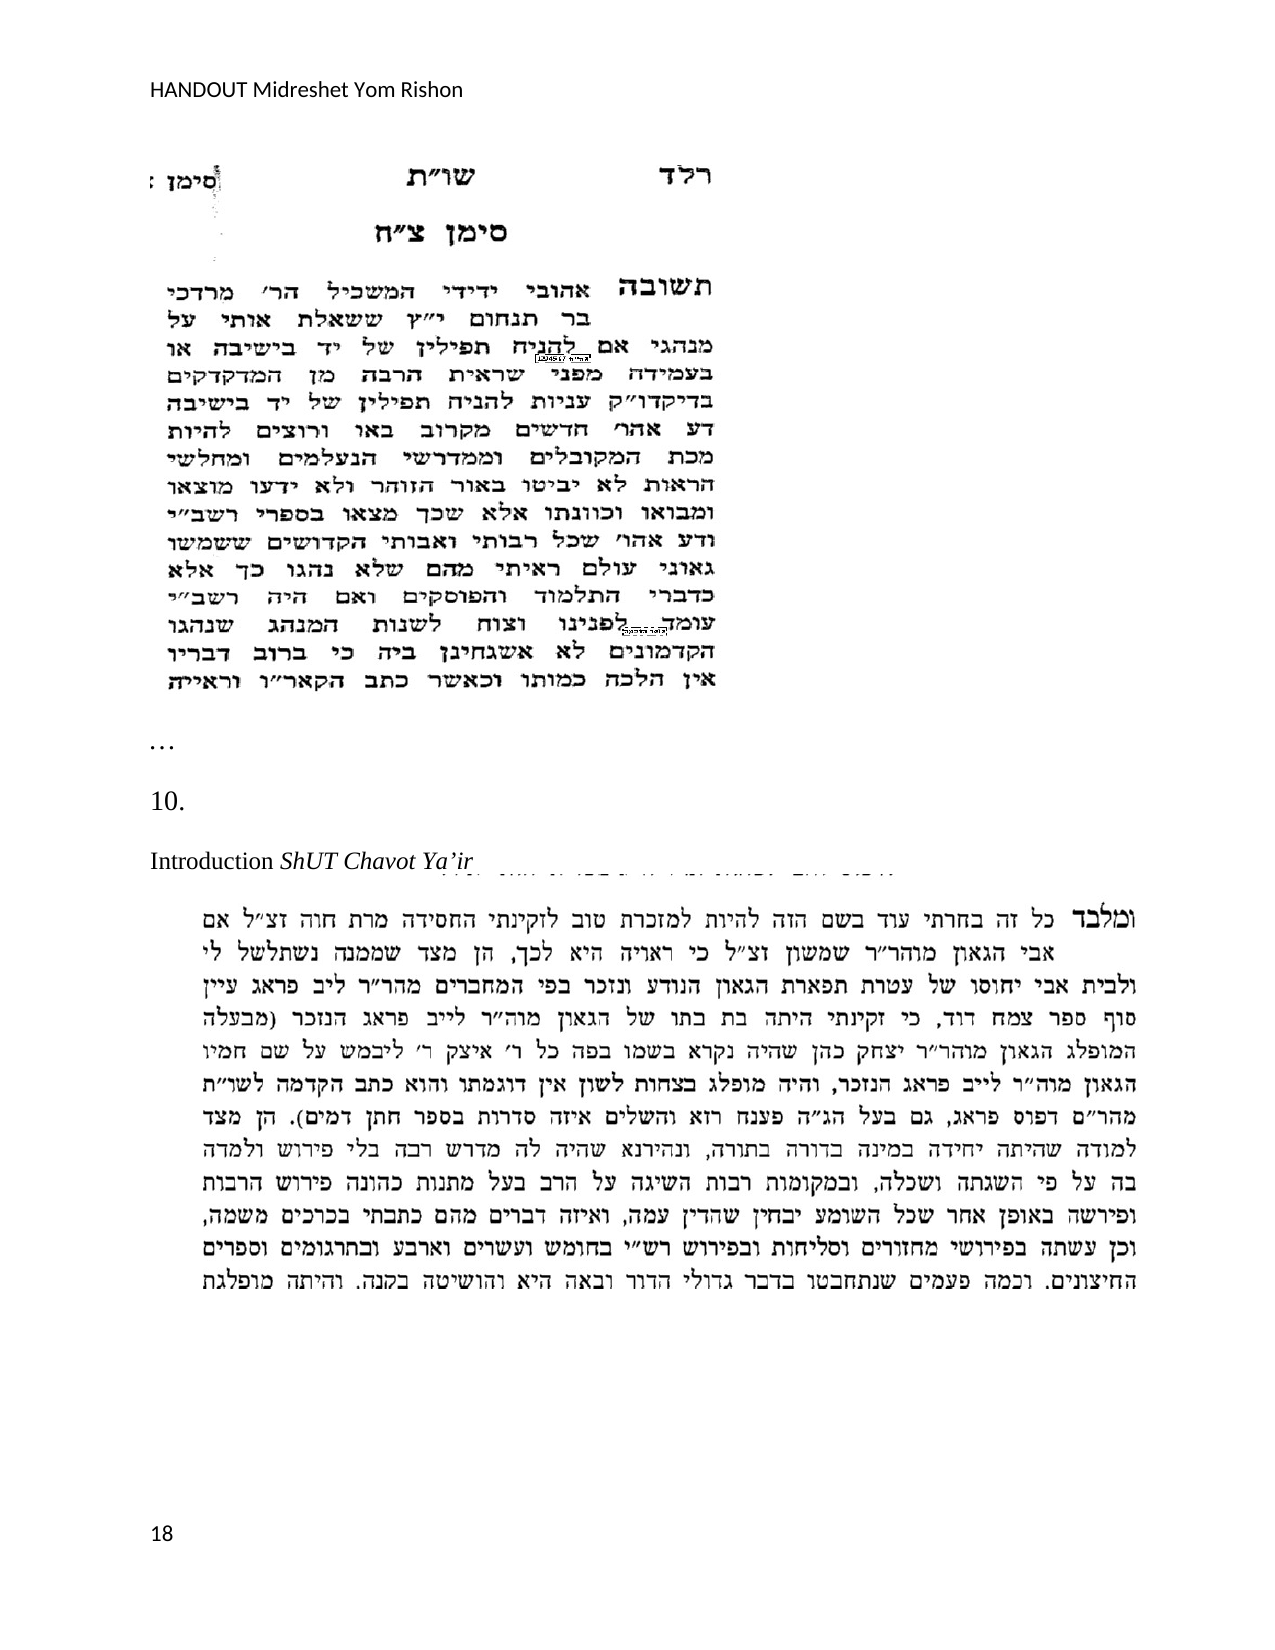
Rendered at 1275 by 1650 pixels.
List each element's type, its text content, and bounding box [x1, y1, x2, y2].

text … [150, 723, 1125, 755]
text 10. [150, 784, 1125, 817]
text Introduction ShUT Chavot Ya’ir [150, 846, 1125, 874]
